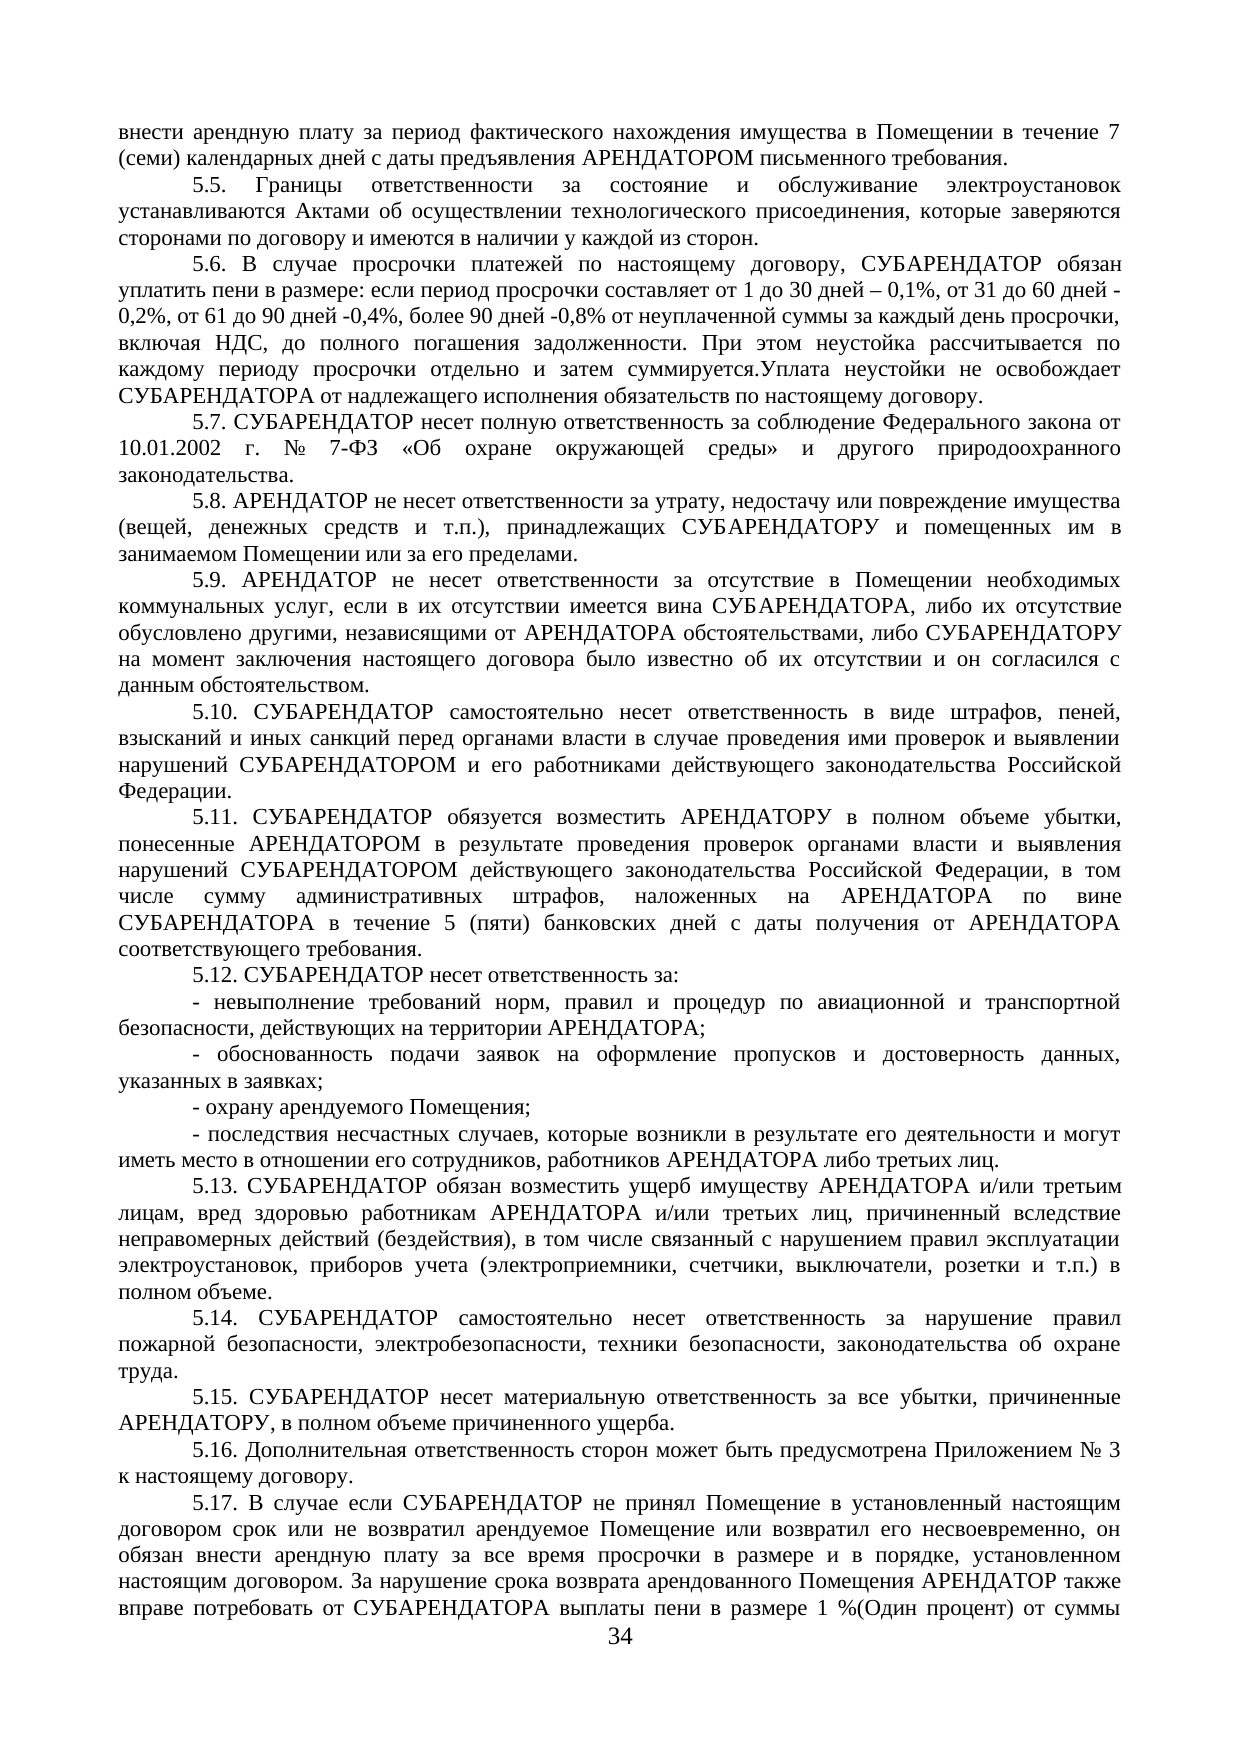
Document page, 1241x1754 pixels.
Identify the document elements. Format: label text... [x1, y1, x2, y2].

text 5.12. СУБАрендатор несет ответственность за: [118, 961, 1122, 988]
text 5.11. СУБАрендатор обязуется возместить АрендАТОРУ в полном объеме убытки, понесенные АрендАТОРОМ в результате проведения проверок органами власти и выявления нарушений СУБАрендатором действующего законодательства Российской Федерации, в том числе сумму административных штрафов, наложенных на АрендАТОРА по вине СУБАрендатора в течение 5 (пяти) банковских дней с даты получения от АРЕНДАТОРА соответствующего требования. [118, 803, 1122, 961]
text 5.7. СУБАрендатор несет полную ответственность за соблюдение Федерального закона от 10.01.2002 г. № 7-ФЗ «Об охране окружающей среды» и другого природоохранного законодательства. [118, 408, 1122, 487]
text 5.9. АрендАТОР не несет ответственности за отсутствие в Помещении необходимых коммунальных услуг, если в их отсутствии имеется вина СУБАрендатора, либо их отсутствие обусловлено другими, независящими от АрендАТОРА обстоятельствами, либо СУБАРЕНДАТОРУ на момент заключения настоящего договора было известно об их отсутствии и он согласился с данным обстоятельством. [118, 566, 1122, 698]
text 5.16. Дополнительная ответственность сторон может быть предусмотрена Приложением № 3 к настоящему договору. [118, 1436, 1122, 1488]
text 5.5. Границы ответственности за состояние и обслуживание электроустановок устанавливаются Актами об осуществлении технологического присоединения, которые заверяются сторонами по договору и имеются в наличии у каждой из сторон. [118, 171, 1122, 250]
text 5.13. СУБАрендатор обязан возместить ущерб имуществу АрендАТОРА и/или третьим лицам, вред здоровью работникам АрендАТОРА и/или третьих лиц, причиненный вследствие неправомерных действий (бездействия), в том числе связанный с нарушением правил эксплуатации электроустановок, приборов учета (электроприемники, счетчики, выключатели, розетки и т.п.) в полном объеме. [118, 1172, 1122, 1304]
text - последствия несчастных случаев, которые возникли в результате его деятельности и могут иметь место в отношении его сотрудников, работников АрендАТОРА либо третьих лиц. [118, 1119, 1122, 1172]
text - невыполнение требований норм, правил и процедур по авиационной и транспортной безопасности, действующих на территории АРЕНДАТОРА; [118, 988, 1122, 1041]
text 5.8. АрендАТОР не несет ответственности за утрату, недостачу или повреждение имущества (вещей, денежных средств и т.п.), принадлежащих СУБАрендатору и помещенных им в занимаемом Помещении или за его пределами. [118, 487, 1122, 566]
text - охрану арендуемого Помещения; [118, 1093, 1122, 1119]
text - обоснованность подачи заявок на оформление пропусков и достоверность данных, указанных в заявках; [118, 1041, 1122, 1093]
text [118, 1488, 1122, 1620]
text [118, 118, 1122, 171]
text 5.10. СУБАрендатор самостоятельно несет ответственность в виде штрафов, пеней, взысканий и иных санкций перед органами власти в случае проведения ими проверок и выявлении нарушений СУБАрендатором и его работниками действующего законодательства Российской Федерации. [118, 698, 1122, 803]
text 5.6. В случае просрочки платежей по настоящему договору, СУБАрендатор обязан уплатить пени в размере: если период просрочки составляет от 1 до 30 дней – 0,1%, от 31 до 60 дней -0,2%, от 61 до 90 дней -0,4%, более 90 дней -0,8% от неуплаченной суммы за каждый день просрочки, включая НДС, до полного погашения задолженности. При этом неустойка рассчитывается по каждому периоду просрочки отдельно и затем суммируется.Уплата неустойки не освобождает СУБАРЕНДАТОРА от надлежащего исполнения обязательств по настоящему договору. [118, 250, 1122, 408]
text 5.14. СУБАрендатор самостоятельно несет ответственность за нарушение правил пожарной безопасности, электробезопасности, техники безопасности, законодательства об охране труда. [118, 1304, 1122, 1383]
text 5.15. СУБАрендатор несет материальную ответственность за все убытки, причиненные АрендАТОРУ, в полном объеме причиненного ущерба. [118, 1383, 1122, 1436]
